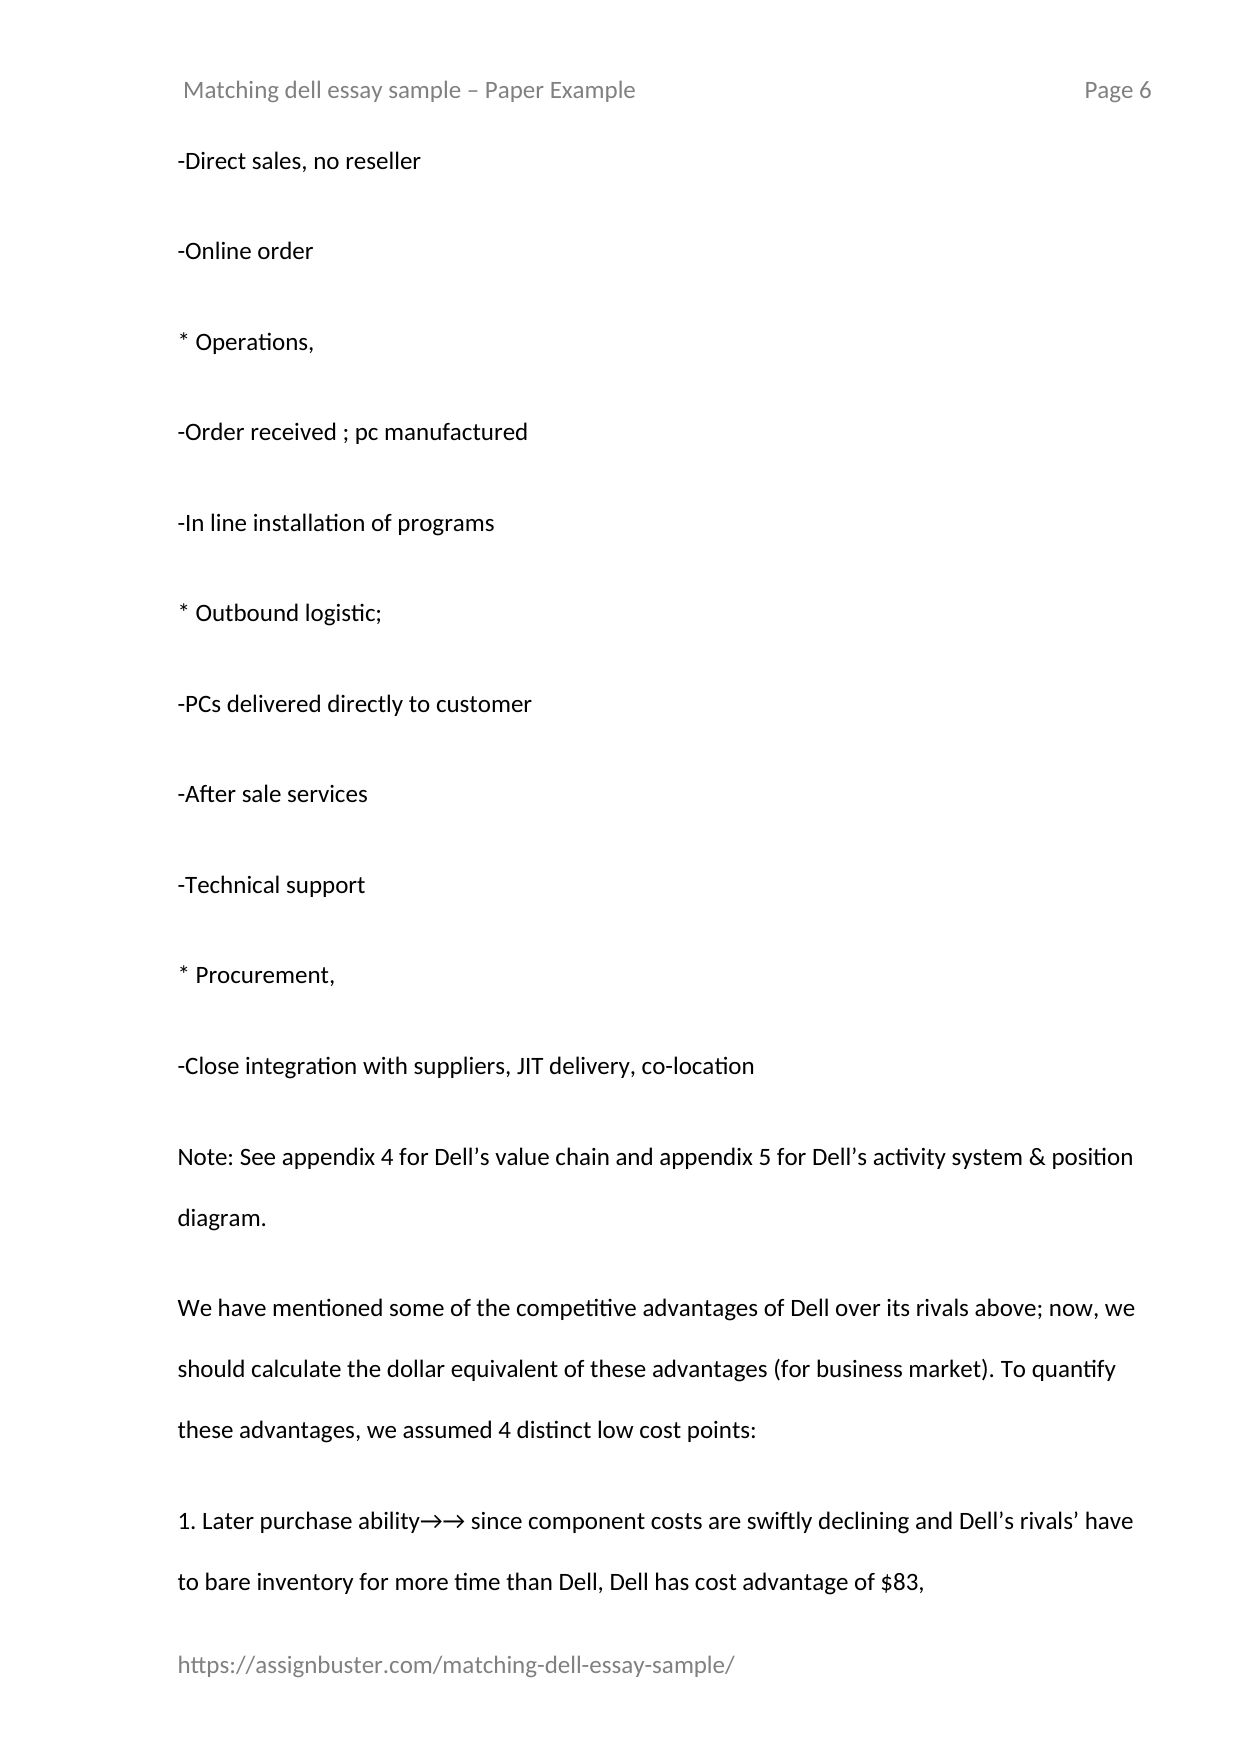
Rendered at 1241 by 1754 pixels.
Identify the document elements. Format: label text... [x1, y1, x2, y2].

text 1. Later purchase ability→→ since component costs are swiftly declining and Dell’s rivals’ have to bare inventory for more time than Dell, Dell has cost advantage of $83, [177, 1505, 1152, 1596]
text -Direct sales, no reseller [177, 145, 1152, 176]
text -After sale services [177, 779, 1152, 809]
text Note: See appendix 4 for Dell’s value chain and appendix 5 for Dell’s activity system & position diagram. [177, 1141, 1152, 1232]
text -Close integration with suppliers, JIT delivery, co-location [177, 1050, 1152, 1081]
text -Online order [177, 236, 1152, 266]
text * Procurement, [177, 960, 1152, 990]
text -In line installation of programs [177, 507, 1152, 538]
text * Outbound logistic; [177, 598, 1152, 628]
text -Order received ; pc manufactured [177, 417, 1152, 447]
text -PCs delivered directly to customer [177, 688, 1152, 719]
text -Technical support [177, 869, 1152, 900]
text * Operations, [177, 326, 1152, 357]
text We have mentioned some of the competitive advantages of Dell over its rivals above; now, we should calculate the dollar equivalent of these advantages (for business market). To quantify these advantages, we assumed 4 distinct low cost points: [177, 1292, 1152, 1445]
